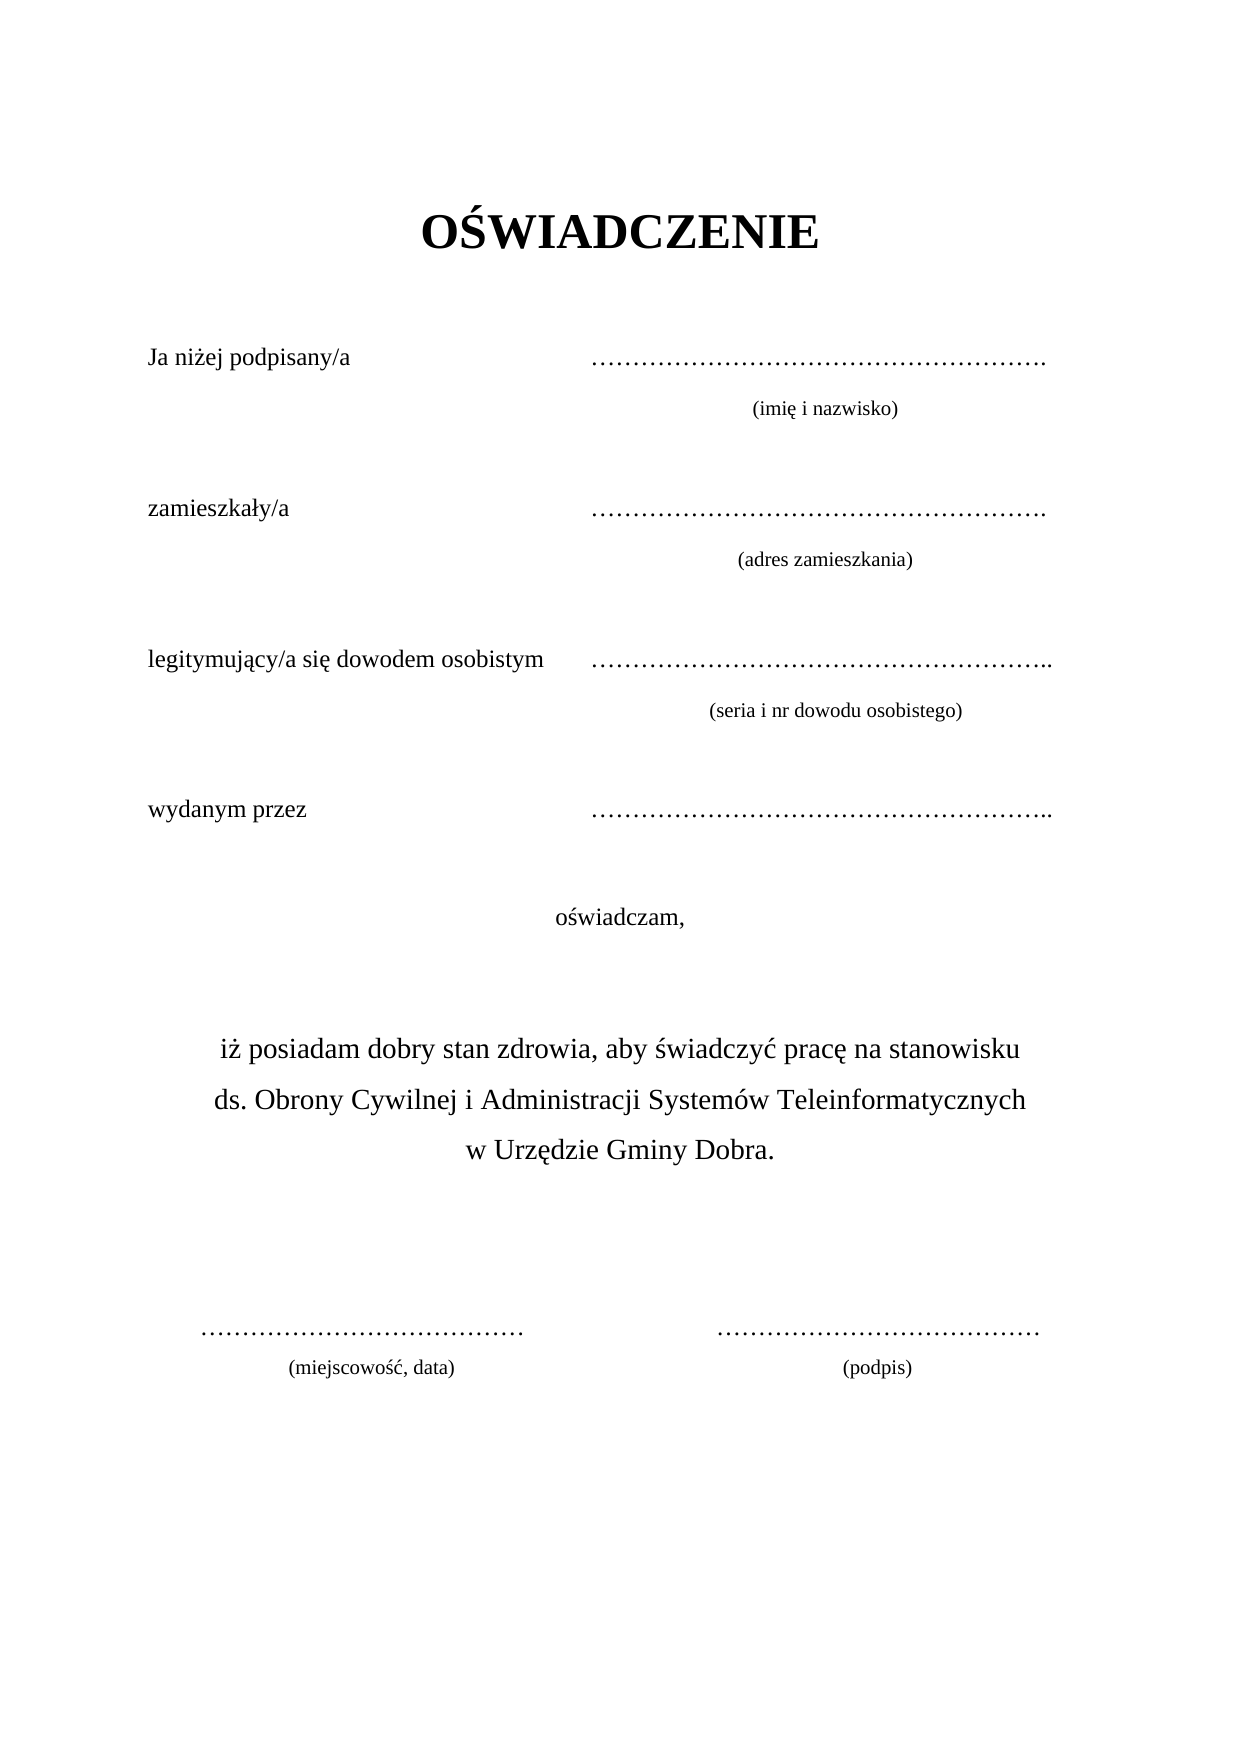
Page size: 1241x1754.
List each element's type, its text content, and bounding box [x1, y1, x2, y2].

text oświadczam, [148, 902, 1093, 931]
text (adres zamieszkania) [148, 547, 1093, 571]
text OŚWIADCZENIE [148, 201, 1093, 259]
text Ja niżej podpisany/a ………………………………………………. [148, 342, 1093, 371]
text zamieszkały/a ………………………………………………. [148, 493, 1093, 522]
text legitymujący/a się dowodem osobistym ……………………………………………….. [148, 644, 1093, 672]
text (miejscowość, data) (podpis) [148, 1355, 1093, 1379]
text (imię i nazwisko) [148, 396, 1093, 420]
text iż posiadam dobry stan zdrowia, aby świadczyć pracę na stanowisku [148, 1031, 1093, 1065]
text (seria i nr dowodu osobistego) [148, 697, 1093, 722]
text wydanym przez ……………………………………………….. [148, 794, 1093, 823]
text ………………………………… ………………………………… [148, 1312, 1093, 1341]
text ds. Obrony Cywilnej i Administracji Systemów Teleinformatycznych [148, 1082, 1093, 1115]
text w Urzędzie Gminy Dobra. [148, 1132, 1093, 1166]
